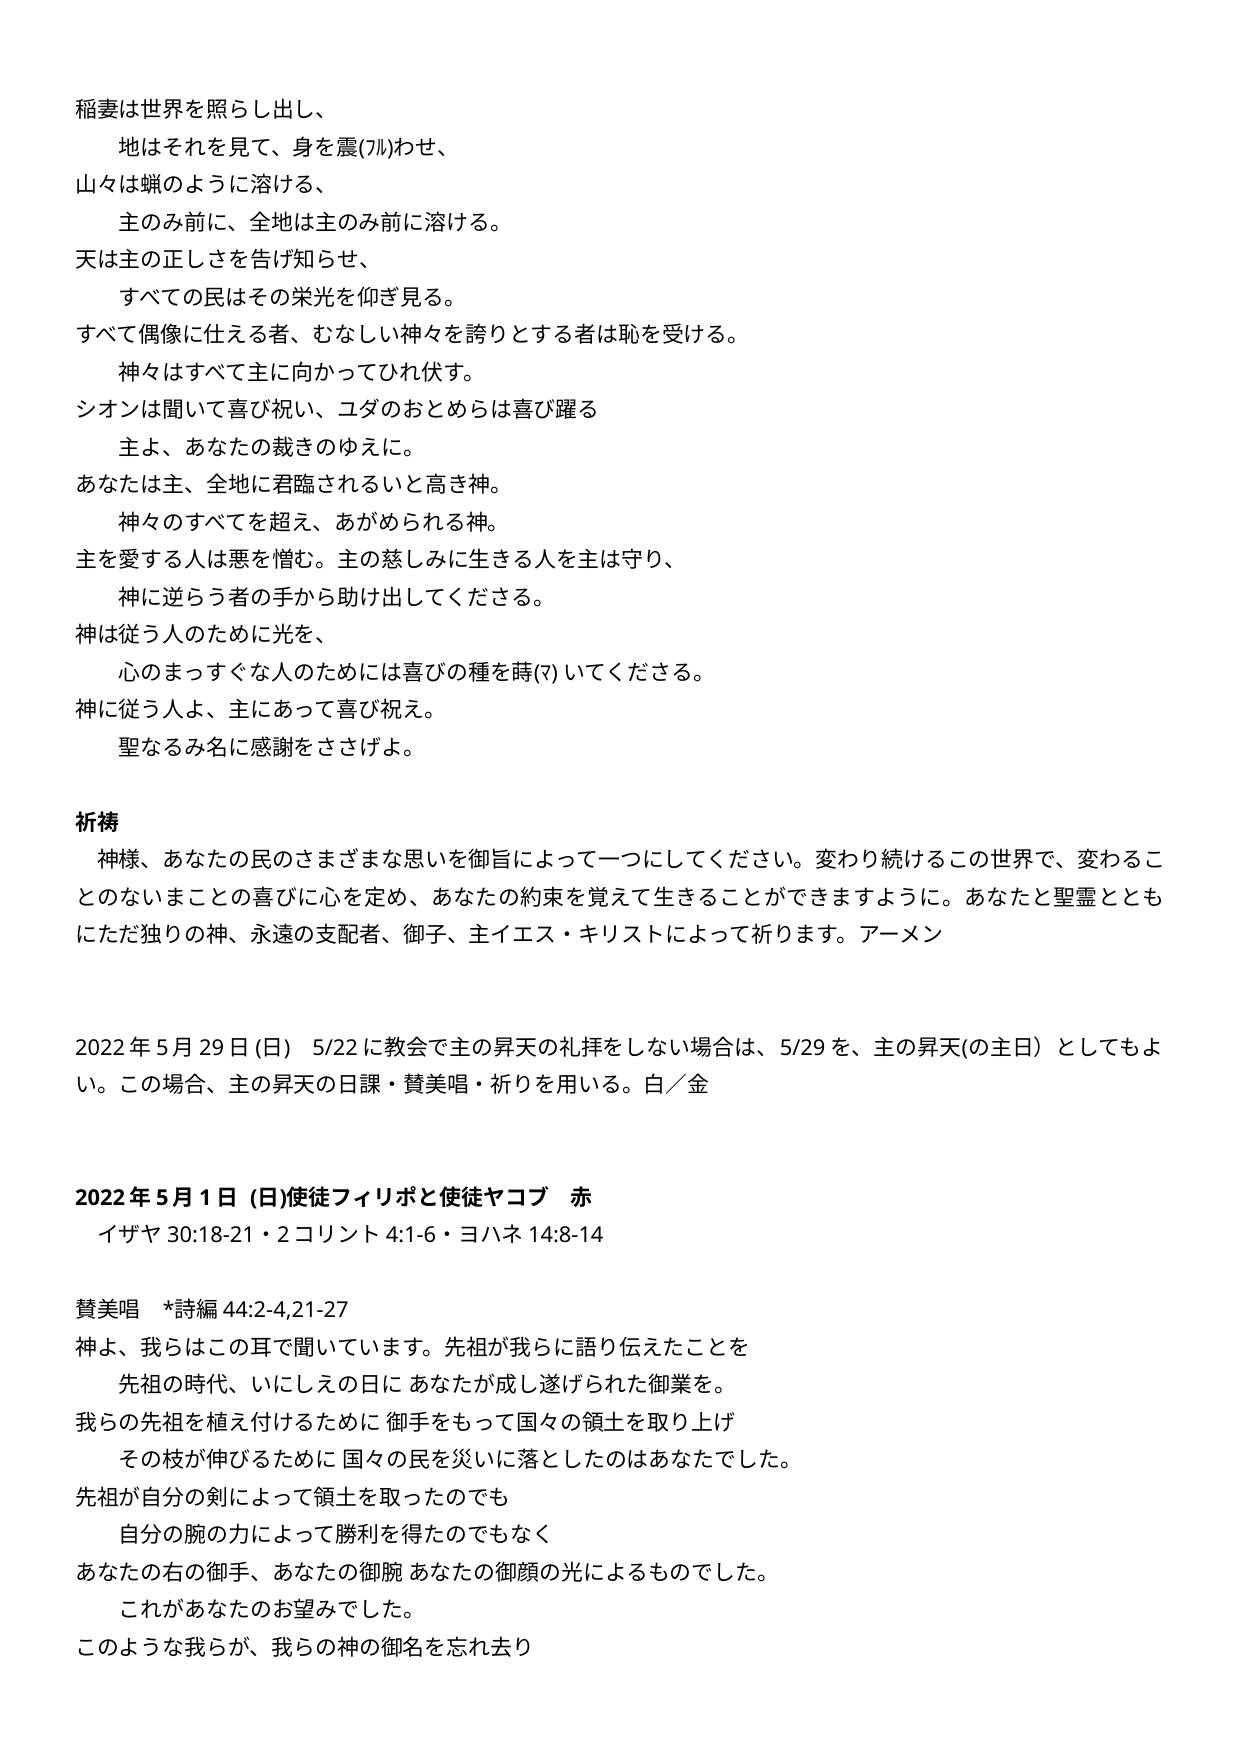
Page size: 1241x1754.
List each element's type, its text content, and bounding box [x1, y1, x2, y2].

text 神様、あなたの民のさまざまな思いを御旨によって一つにしてください。変わり続けるこの世界で、変わることのないまことの喜びに心を定め、あなたの約束を覚えて生きることができますように。あなたと聖霊とともにただ独りの神、永遠の支配者、御子、主イエス・キリストによって祈ります。アーメン [75, 839, 1165, 952]
text 主のみ前に、全地は主のみ前に溶ける。 [75, 202, 1165, 239]
text 主を愛する人は悪を憎む。主の慈しみに生きる人を主は守り、 [75, 539, 1165, 577]
text 先祖の時代、いにしえの日に あなたが成し遂げられた御業を。 [75, 1364, 1165, 1402]
text 祈祷 [75, 802, 1165, 839]
text 神は従う人のために光を、 [75, 614, 1165, 652]
text 神に従う人よ、主にあって喜び祝え。 [75, 689, 1165, 727]
text これがあなたのお望みでした。 [75, 1589, 1165, 1627]
text すべての民はその栄光を仰ぎ見る。 [75, 277, 1165, 314]
text 聖なるみ名に感謝をささげよ。 [75, 727, 1165, 764]
text このような我らが、我らの神の御名を忘れ去り [75, 1627, 1165, 1664]
text 山々は蝋のように溶ける、 [75, 164, 1165, 202]
text 天は主の正しさを告げ知らせ、 [75, 239, 1165, 277]
text 稲妻は世界を照らし出し、 [75, 89, 1165, 127]
text すべて偶像に仕える者、むなしい神々を誇りとする者は恥を受ける。 [75, 314, 1165, 352]
text 神よ、我らはこの耳で聞いています。先祖が我らに語り伝えたことを [75, 1327, 1165, 1364]
text 2022年5月1日 (日)使徒フィリポと使徒ヤコブ 赤 [75, 1177, 1165, 1214]
text 神に逆らう者の手から助け出してくださる。 [75, 577, 1165, 614]
text その枝が伸びるために 国々の民を災いに落としたのはあなたでした。 [75, 1439, 1165, 1477]
text シオンは聞いて喜び祝い、ユダのおとめらは喜び躍る [75, 389, 1165, 427]
text 先祖が自分の剣によって領土を取ったのでも [75, 1477, 1165, 1514]
text 賛美唱 *詩編44:2-4,21-27 [75, 1289, 1165, 1327]
text 神々はすべて主に向かってひれ伏す。 [75, 352, 1165, 389]
text 心のまっすぐな人のためには喜びの種を蒔(ﾏ) いてくださる。 [75, 652, 1165, 689]
text 2022年5月29日 (日) 5/22に教会で主の昇天の礼拝をしない場合は、5/29を、主の昇天(の主日）としてもよい。この場合、主の昇天の日課・賛美唱・祈りを用いる。白／金 [75, 1027, 1165, 1102]
text あなたは主、全地に君臨されるいと高き神。 [75, 464, 1165, 502]
text 地はそれを見て、身を震(ﾌﾙ)わせ、 [75, 127, 1165, 164]
text あなたの右の御手、あなたの御腕 あなたの御顔の光によるものでした。 [75, 1552, 1165, 1589]
text 自分の腕の力によって勝利を得たのでもなく [75, 1514, 1165, 1552]
text 神々のすべてを超え、あがめられる神。 [75, 502, 1165, 539]
text 主よ、あなたの裁きのゆえに。 [75, 427, 1165, 464]
text 我らの先祖を植え付けるために 御手をもって国々の領土を取り上げ [75, 1402, 1165, 1439]
text イザヤ30:18-21・2コリント4:1-6・ヨハネ14:8-14 [75, 1214, 1165, 1252]
